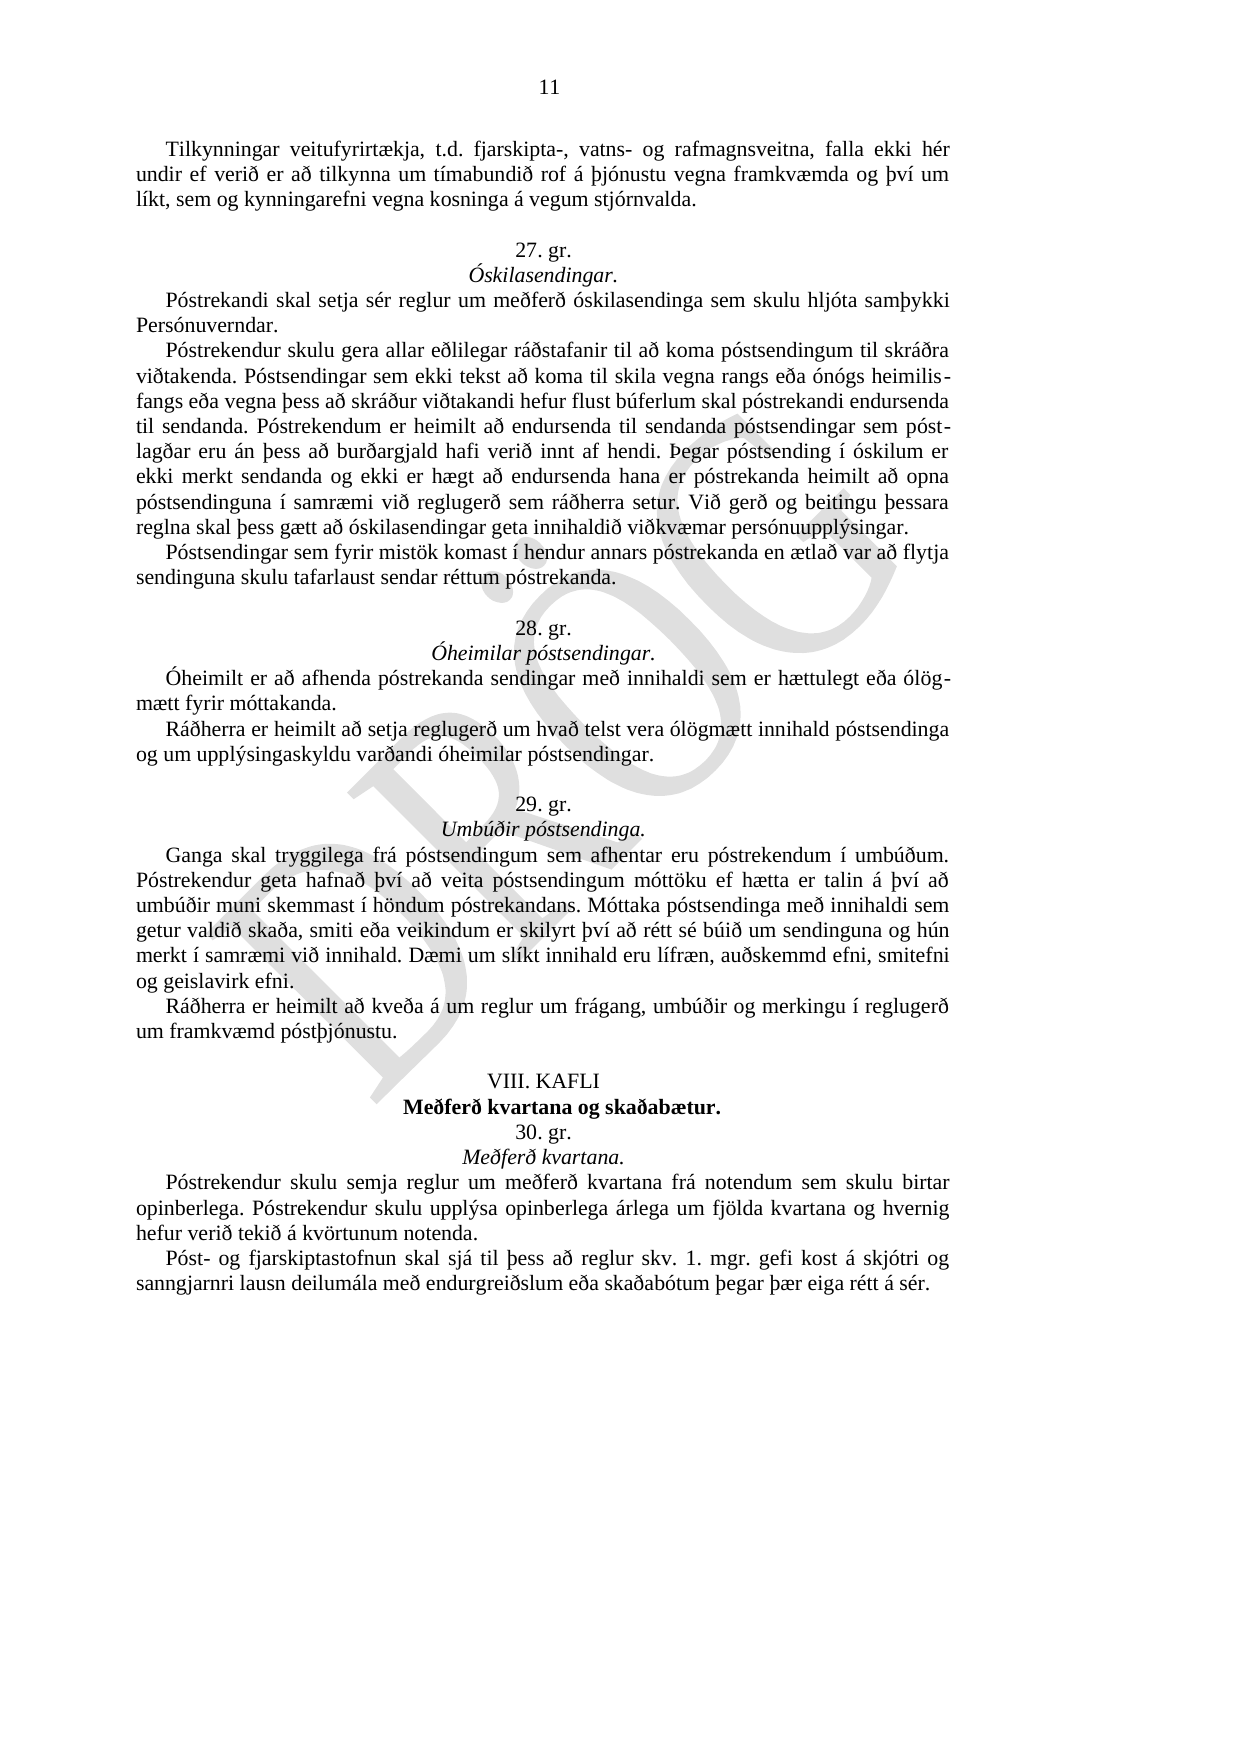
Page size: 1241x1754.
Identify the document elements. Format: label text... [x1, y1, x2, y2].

text Umbúðir póstsendinga. [136, 816, 951, 842]
text Tilkynningar veitufyrirtækja, t.d. fjarskipta-, vatns- og rafmagnsveitna, falla ekki hér undir ef verið er að tilkynna um tímabundið rof á þjónustu vegna framkvæmda og því um líkt, sem og kynningarefni vegna kosninga á vegum stjórnvalda. [136, 136, 951, 211]
text Óskilasendingar. [136, 262, 951, 287]
text Póstrekendur skulu gera allar eðlilegar ráðstafanir til að koma póstsendingum til skráðra viðtakenda. Póstsendingar sem ekki tekst að koma til skila vegna rangs eða ónógs heimilisfangs eða vegna þess að skráður viðtakandi hefur flust búferlum skal póstrekandi endursenda til sendanda. Póstrekendum er heimilt að endursenda til sendanda póstsendingar sem póstlagðar eru án þess að burðargjald hafi verið innt af hendi. Þegar póstsending í óskilum er ekki merkt sendanda og ekki er hægt að endursenda hana er póstrekanda heimilt að opna póstsendinguna í samræmi við reglugerð sem ráðherra setur. Við gerð og beitingu þessara reglna skal þess gætt að óskilasendingar geta innihaldið viðkvæmar persónuupplýsingar. [136, 337, 951, 539]
text Póstrekendur skulu semja reglur um meðferð kvartana frá notendum sem skulu birtar opinberlega. Póstrekendur skulu upplýsa opinberlega árlega um fjölda kvartana og hvernig hefur verið tekið á kvörtunum notenda. [136, 1169, 951, 1245]
text Ganga skal tryggilega frá póstsendingum sem afhentar eru póstrekendum í umbúðum. Póstrekendur geta hafnað því að veita póstsendingum móttöku ef hætta er talin á því að umbúðir muni skemmast í höndum póstrekandans. Móttaka póstsendinga með innihaldi sem getur valdið skaða, smiti eða veikindum er skilyrt því að rétt sé búið um sendinguna og hún merkt í samræmi við innihald. Dæmi um slíkt innihald eru lífræn, auðskemmd efni, smitefni og geislavirk efni. [136, 842, 951, 993]
text Meðferð kvartana og skaðabætur. [173, 1094, 951, 1119]
text 30. gr. [136, 1119, 951, 1144]
text Póstsendingar sem fyrir mistök komast í hendur annars póstrekanda en ætlað var að flytja sendinguna skulu tafarlaust sendar réttum póstrekanda. [136, 539, 951, 589]
text Ráðherra er heimilt að setja reglugerð um hvað telst vera ólögmætt innihald póstsendinga og um upplýsingaskyldu varðandi óheimilar póstsendingar. [136, 716, 951, 766]
text 27. gr. [136, 237, 951, 262]
text Ráðherra er heimilt að kveða á um reglur um frágang, umbúðir og merkingu í reglugerð um framkvæmd póstþjónustu. [136, 993, 951, 1043]
text Póstrekandi skal setja sér reglur um meðferð óskilasendinga sem skulu hljóta samþykki Persónuverndar. [136, 287, 951, 337]
text Póst- og fjarskiptastofnun skal sjá til þess að reglur skv. 1. mgr. gefi kost á skjótri og sanngjarnri lausn deilumála með endurgreiðslum eða skaðabótum þegar þær eiga rétt á sér. [136, 1245, 951, 1295]
text Óheimilt er að afhenda póstrekanda sendingar með innihaldi sem er hættulegt eða ólögmætt fyrir móttakanda. [136, 665, 951, 716]
text Óheimilar póstsendingar. [136, 640, 951, 665]
text Meðferð kvartana. [136, 1144, 951, 1169]
text VIII. KAFLI [136, 1068, 951, 1094]
text 28. gr. [136, 615, 951, 640]
text 29. gr. [136, 791, 951, 816]
